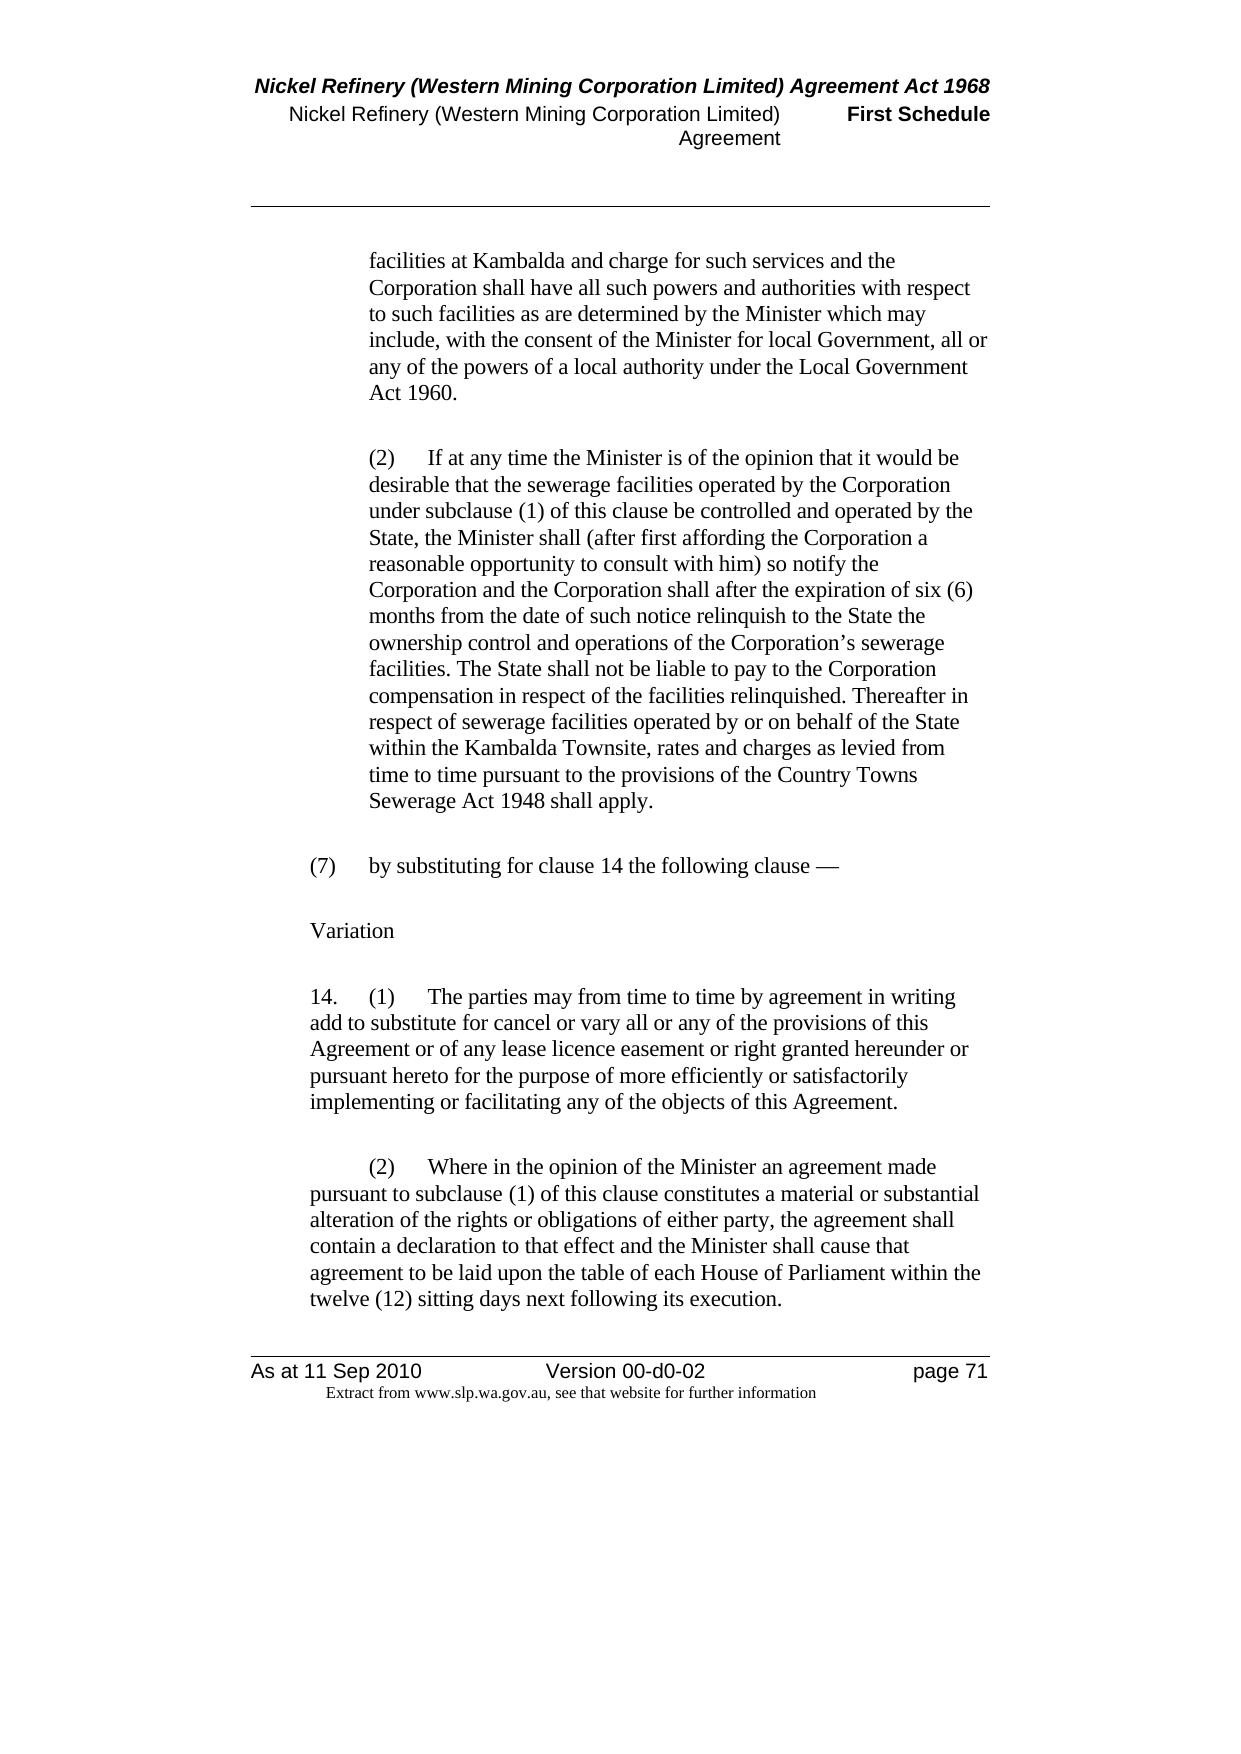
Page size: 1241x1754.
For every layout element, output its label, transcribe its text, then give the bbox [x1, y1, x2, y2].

text 14. (1) The parties may from time to time by agreement in writing add to substitute for cancel or vary all or any of the provisions of this Agreement or of any lease licence easement or right granted hereunder or pursuant hereto for the purpose of more efficiently or satisfactorily implementing or facilitating any of the objects of this Agreement. [251, 983, 990, 1114]
text (2) Where in the opinion of the Minister an agreement made pursuant to subclause (1) of this clause constitutes a material or substantial alteration of the rights or obligations of either party, the agreement shall contain a declaration to that effect and the Minister shall cause that agreement to be laid upon the table of each House of Parliament within the twelve (12) sitting days next following its execution. [251, 1153, 990, 1311]
text (7) by substituting for clause 14 the following clause — [251, 852, 990, 879]
text (2) If at any time the Minister is of the opinion that it would be desirable that the sewerage facilities operated by the Corporation under subclause (1) of this clause be controlled and operated by the State, the Minister shall (after first affording the Corporation a reasonable opportunity to consult with him) so notify the Corporation and the Corporation shall after the expiration of six (6) months from the date of such notice relinquish to the State the ownership control and operations of the Corporation’s sewerage facilities. The State shall not be liable to pay to the Corporation compensation in respect of the facilities relinquished. Thereafter in respect of sewerage facilities operated by or on behalf of the State within the Kambalda Townsite, rates and charges as levied from time to time pursuant to the provisions of the Country Towns Sewerage Act 1948 shall apply. [251, 444, 990, 813]
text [251, 247, 990, 406]
text Variation [251, 917, 990, 944]
